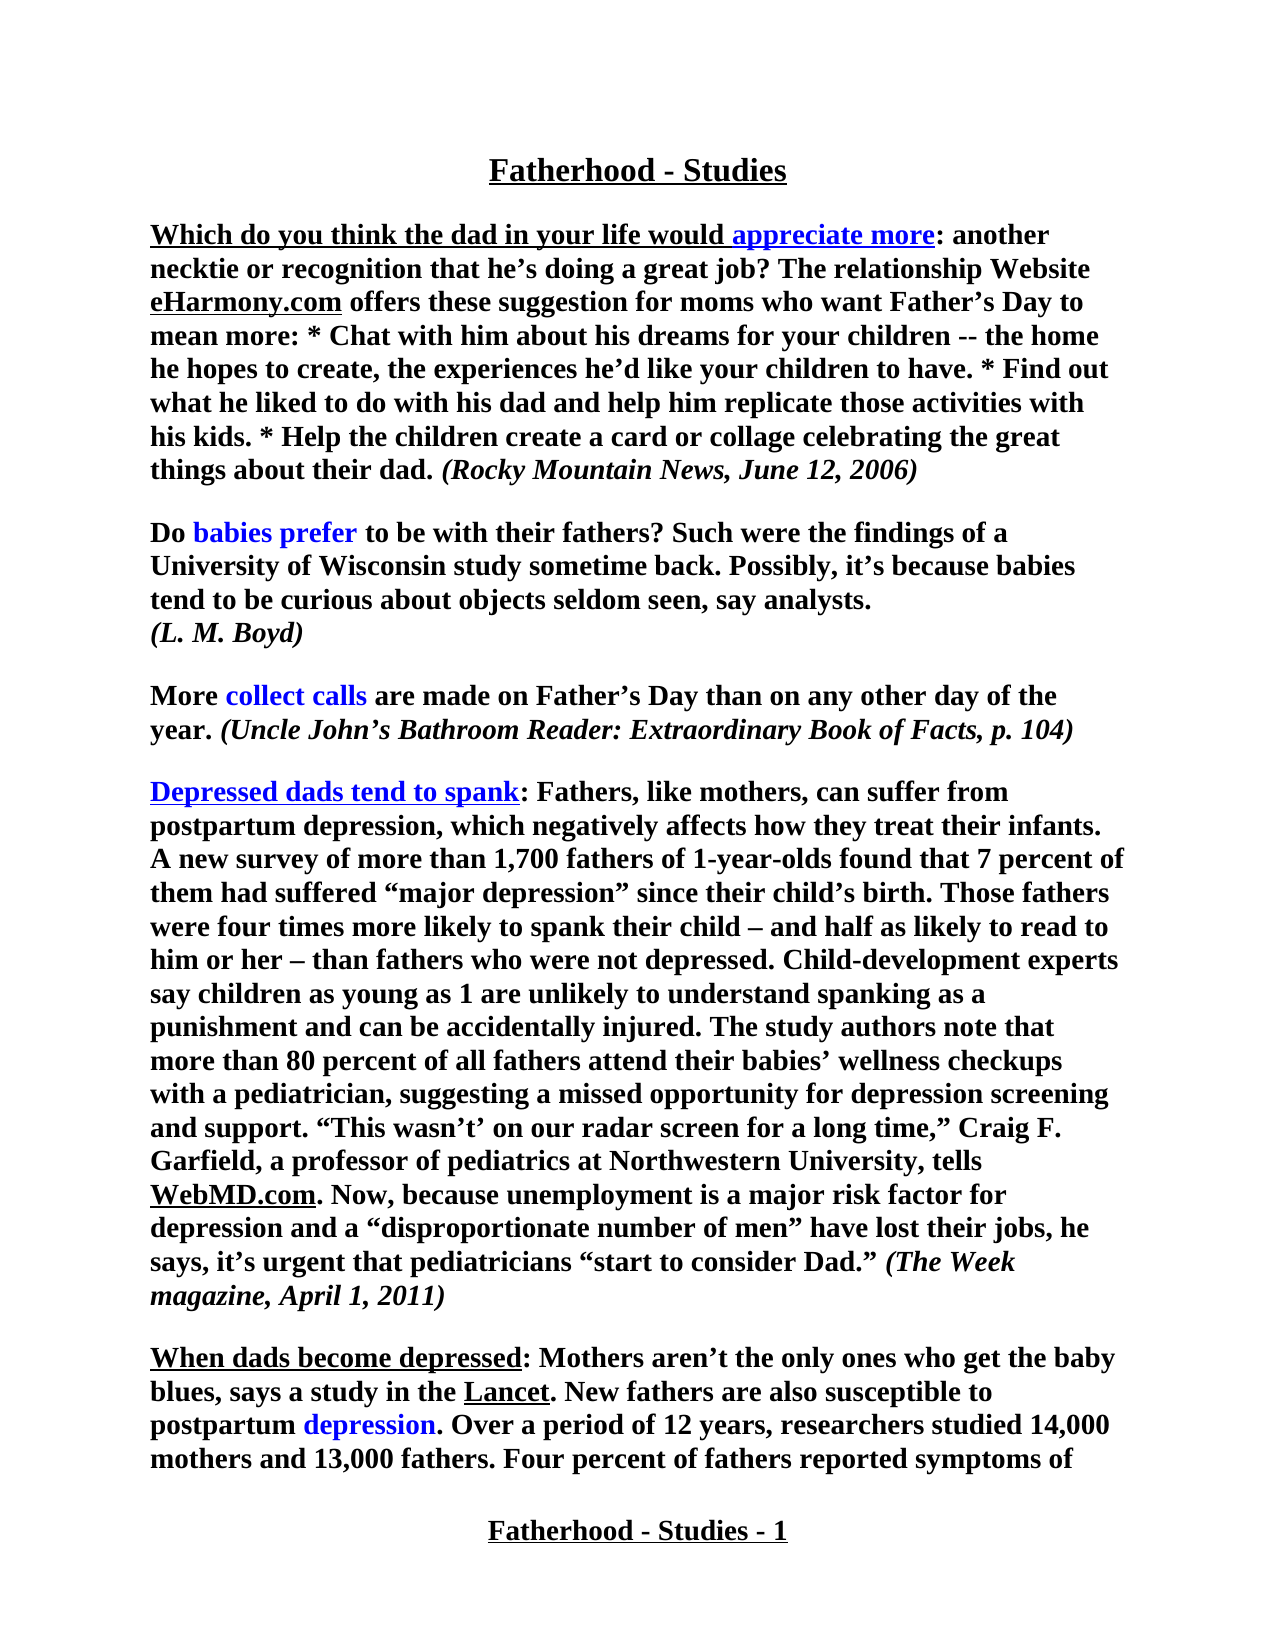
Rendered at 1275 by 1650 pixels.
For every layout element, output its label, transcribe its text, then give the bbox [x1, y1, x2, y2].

text Depressed dads tend to spank: Fathers, like mothers, can suffer from postpartum depression, which negatively affects how they treat their infants. A new survey of more than 1,700 fathers of 1-year-olds found that 7 percent of them had suffered “major depression” since their child’s birth. Those fathers were four times more likely to spank their child – and half as likely to read to him or her – than fathers who were not depressed. Child-development experts say children as young as 1 are unlikely to understand spanking as a punishment and can be accidentally injured. The study authors note that more than 80 percent of all fathers attend their babies’ wellness checkups with a pediatrician, suggesting a missed opportunity for depression screening and support. “This wasn’t’ on our radar screen for a long time,” Craig F. Garfield, a professor of pediatrics at Northwestern University, tells WebMD.com. Now, because unemployment is a major risk factor for depression and a “disproportionate number of men” have lost their jobs, he says, it’s urgent that pediatricians “start to consider Dad.” (The Week magazine, April 1, 2011) [150, 774, 1125, 1311]
text Fatherhood - Studies [150, 150, 1125, 188]
text More collect calls are made on Father’s Day than on any other day of the year. (Uncle John’s Bathroom Reader: Extraordinary Book of Facts, p. 104) [150, 678, 1125, 745]
text Do babies prefer to be with their fathers? Such were the findings of a University of Wisconsin study sometime back. Possibly, it’s because babies tend to be curious about objects seldom seen, say analysts. (L. M. Boyd) [150, 515, 1125, 649]
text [150, 1340, 1125, 1474]
text Which do you think the dad in your life would appreciate more: another necktie or recognition that he’s doing a great job? The relationship Website eHarmony.com offers these suggestion for moms who want Father’s Day to mean more: * Chat with him about his dreams for your children -- the home he hopes to create, the experiences he’d like your children to have. * Find out what he liked to do with his dad and help him replicate those activities with his kids. * Help the children create a card or collage celebrating the great things about their dad. (Rocky Mountain News, June 12, 2006) [150, 217, 1125, 486]
